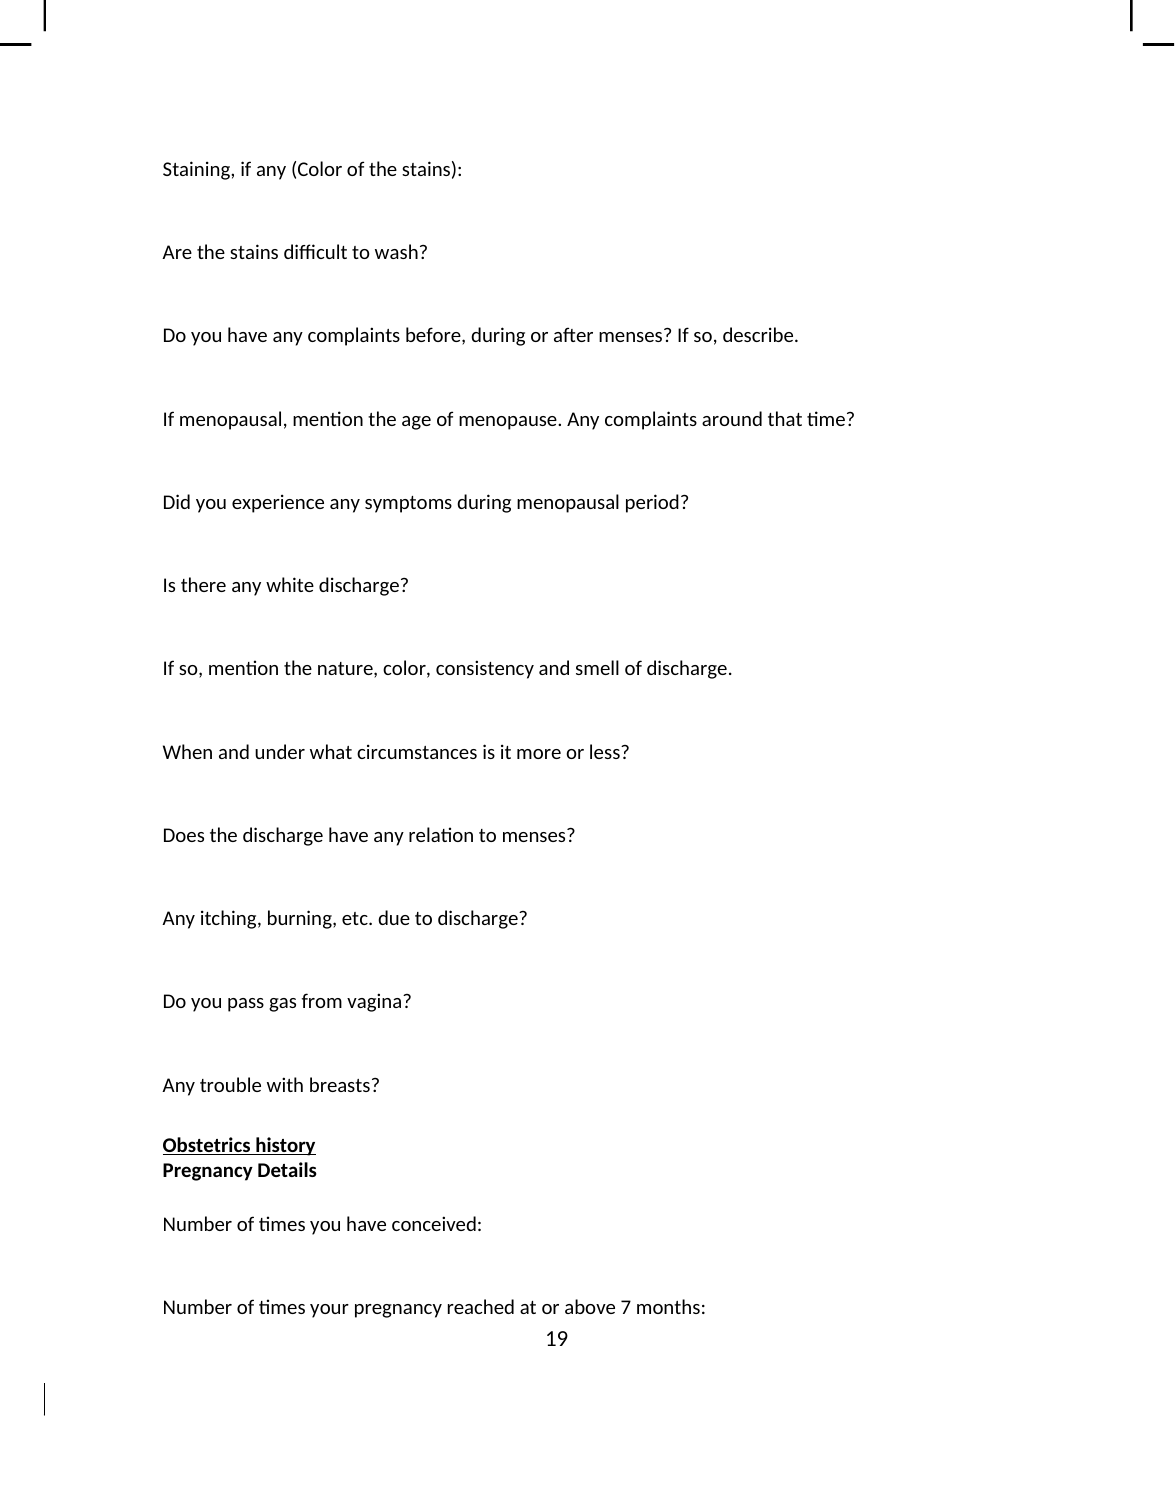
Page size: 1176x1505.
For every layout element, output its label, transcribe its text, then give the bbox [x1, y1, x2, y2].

text If so, mention the nature, color, consistency and smell of discharge. [162, 656, 950, 681]
text Staining, if any (Color of the stains): [162, 156, 950, 182]
text Any trouble with breasts? [162, 1072, 950, 1097]
text Are the stains difficult to wash? [162, 239, 950, 265]
text If menopausal, mention the age of menopause. Any complaints around that time? [162, 406, 950, 431]
text Number of times you have conceived: [162, 1211, 950, 1236]
text Do you pass gas from vagina? [162, 988, 950, 1014]
text Pregnancy Details [162, 1158, 950, 1182]
text Obstetrics history [162, 1132, 950, 1158]
text Does the discharge have any relation to menses? [162, 822, 950, 847]
text Is there any white discharge? [162, 572, 950, 598]
text When and under what circumstances is it more or less? [162, 739, 950, 764]
text Number of times your pregnancy reached at or above 7 months: [162, 1294, 950, 1319]
text Do you have any complaints before, during or after menses? If so, describe. [162, 323, 950, 348]
text Any itching, burning, etc. due to discharge? [162, 905, 950, 931]
text Did you experience any symptoms during menopausal period? [162, 489, 950, 514]
